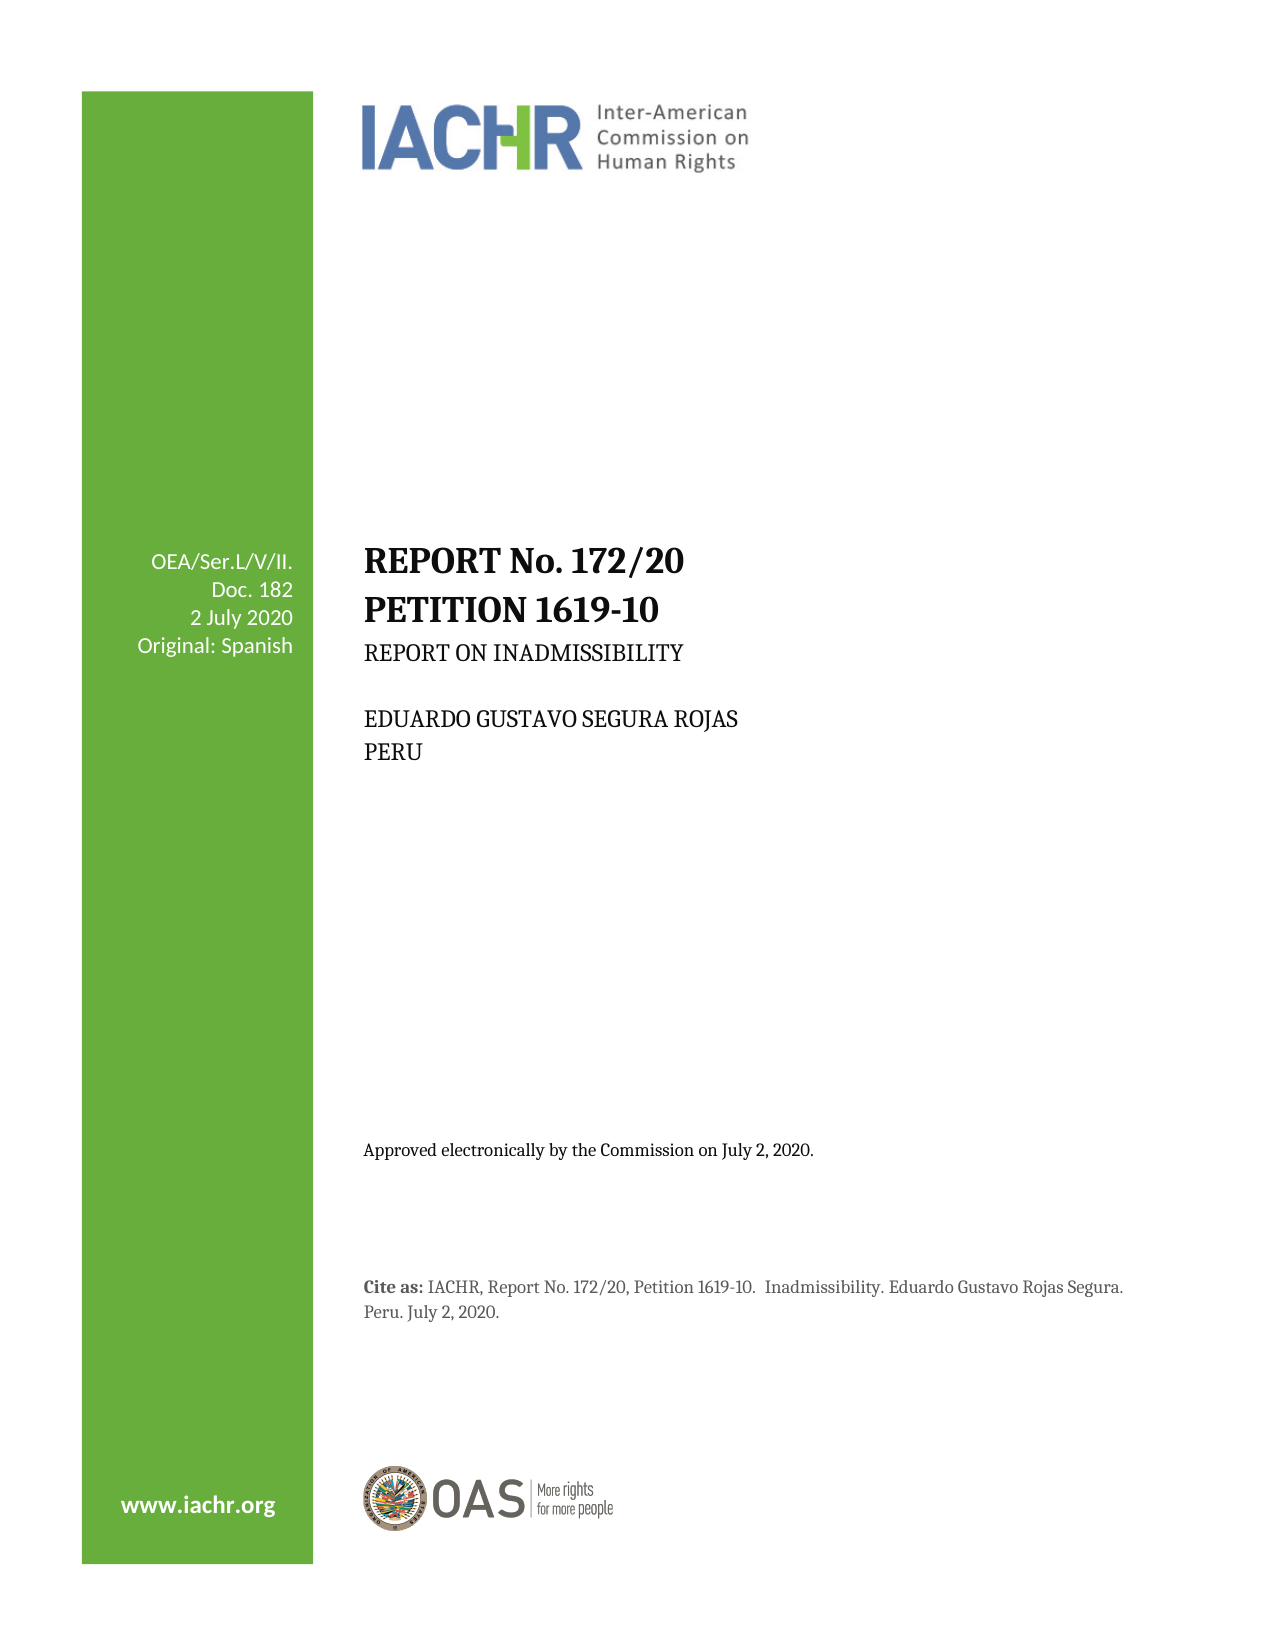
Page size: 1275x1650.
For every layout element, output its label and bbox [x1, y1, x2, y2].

picture [352, 96, 767, 177]
picture [363, 1466, 613, 1531]
